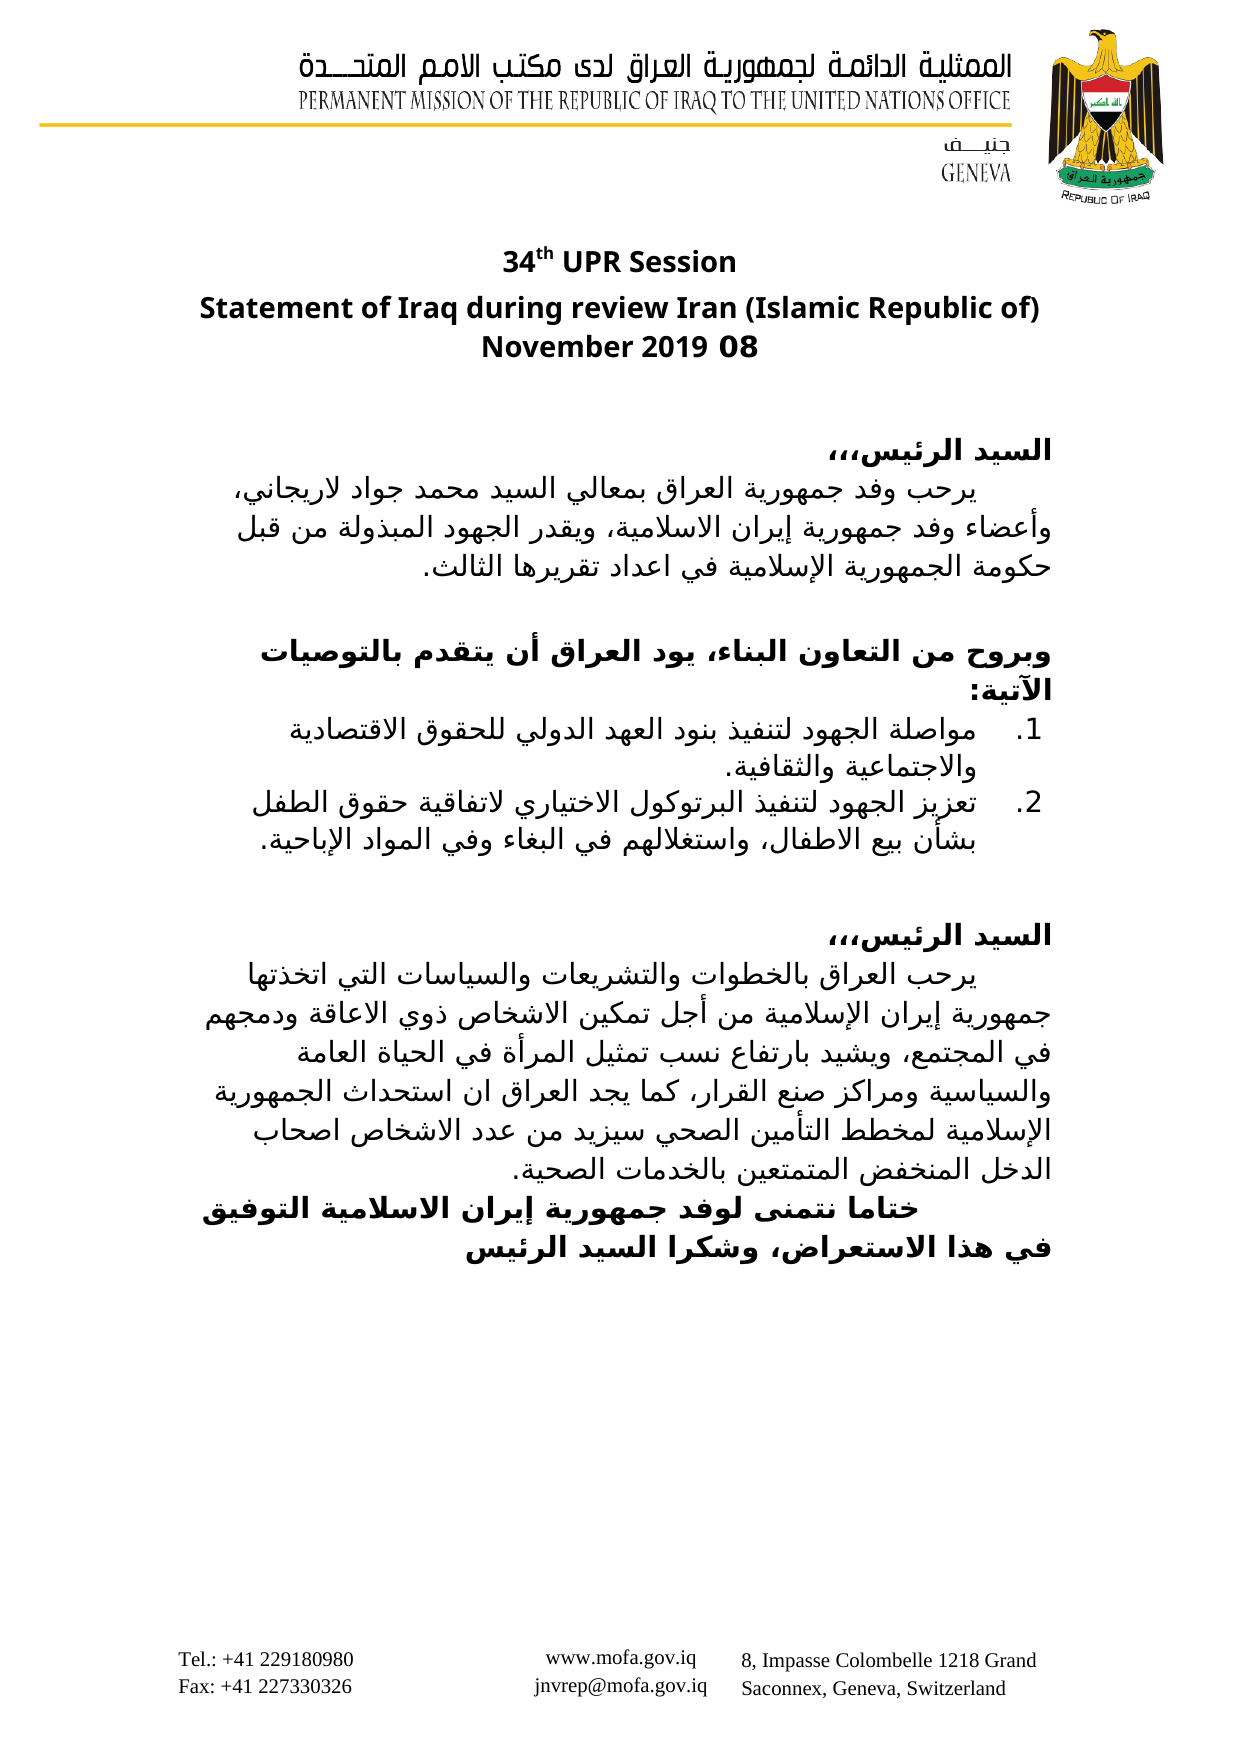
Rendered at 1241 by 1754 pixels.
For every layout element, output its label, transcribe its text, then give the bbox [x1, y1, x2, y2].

text ختاما نتمنى لوفد جمهورية إيران الاسلامية التوفيق في هذا الاستعراض، وشكرا السيد الرئيس [187, 1191, 1053, 1264]
picture [1, 0, 1239, 236]
text وبروح من التعاون البناء، يود العراق أن يتقدم بالتوصيات الآتية: [187, 634, 1053, 707]
text السيد الرئيس،،، [187, 918, 1053, 952]
list مواصلة الجهود لتنفيذ بنود العهد الدولي للحقوق الاقتصادية والاجتماعية والثقافية. [187, 712, 1015, 783]
text 34th UPR Session [187, 150, 1053, 281]
text السيد الرئيس،،، [187, 433, 1053, 467]
text 08 November 2019 [187, 327, 1053, 366]
text يرحب العراق بالخطوات والتشريعات والسياسات التي اتخذتها جمهورية إيران الإسلامية من أجل تمكين الاشخاص ذوي الاعاقة ودمجهم في المجتمع، ويشيد بارتفاع نسب تمثيل المرأة في الحياة العامة والسياسية ومراكز صنع القرار، كما يجد العراق ان استحداث الجمهورية الإسلامية لمخطط التأمين الصحي سيزيد من عدد الاشخاص اصحاب الدخل المنخفض المتمتعين بالخدمات الصحية. [187, 957, 1053, 1186]
list تعزيز الجهود لتنفيذ البرتوكول الاختياري لاتفاقية حقوق الطفل بشأن بيع الاطفال، واستغلالهم في البغاء وفي المواد الإباحية. [187, 786, 1015, 856]
text Statement of Iraq during review Iran (Islamic Republic of) [187, 287, 1053, 327]
text يرحب وفد جمهورية العراق بمعالي السيد محمد جواد لاريجاني، وأعضاء وفد جمهورية إيران الاسلامية، ويقدر الجهود المبذولة من قبل حكومة الجمهورية الإسلامية في اعداد تقريرها الثالث. [187, 472, 1053, 584]
